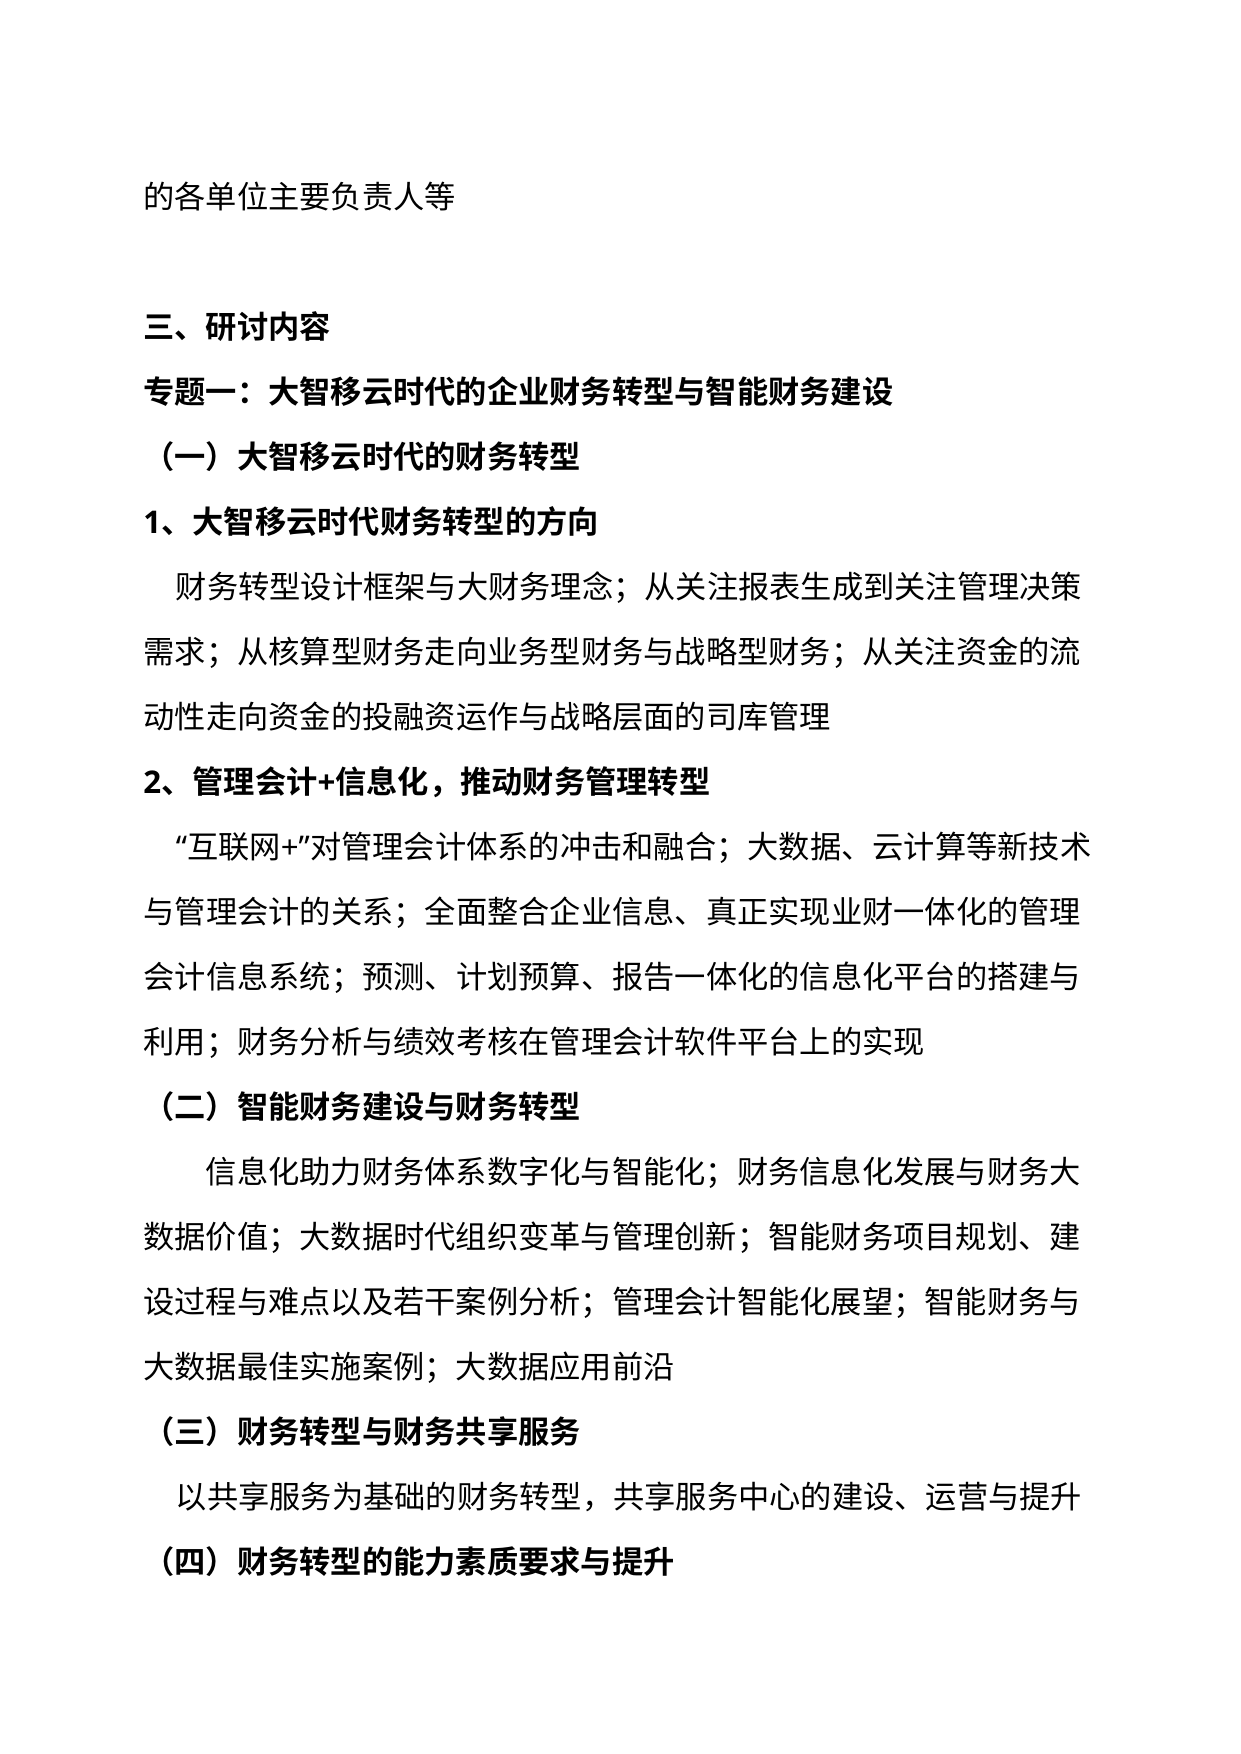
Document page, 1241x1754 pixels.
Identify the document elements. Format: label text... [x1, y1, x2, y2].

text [143, 162, 1103, 227]
text 2、管理会计+信息化，推动财务管理转型 [143, 747, 1103, 812]
text 三、研讨内容 [143, 292, 1103, 357]
text （一）大智移云时代的财务转型 [143, 422, 1103, 487]
text （四）财务转型的能力素质要求与提升 [143, 1527, 1103, 1592]
text 以共享服务为基础的财务转型，共享服务中心的建设、运营与提升 [143, 1462, 1103, 1527]
text 1、大智移云时代财务转型的方向 [143, 487, 1103, 552]
text （二）智能财务建设与财务转型 [143, 1072, 1103, 1137]
text 信息化助力财务体系数字化与智能化；财务信息化发展与财务大数据价值；大数据时代组织变革与管理创新；智能财务项目规划、建设过程与难点以及若干案例分析；管理会计智能化展望；智能财务与大数据最佳实施案例；大数据应用前沿 [143, 1137, 1103, 1397]
text “互联网+”对管理会计体系的冲击和融合；大数据、云计算等新技术与管理会计的关系；全面整合企业信息、真正实现业财一体化的管理会计信息系统；预测、计划预算、报告一体化的信息化平台的搭建与利用；财务分析与绩效考核在管理会计软件平台上的实现 [143, 812, 1103, 1072]
text 专题一：大智移云时代的企业财务转型与智能财务建设 [143, 357, 1103, 422]
text （三）财务转型与财务共享服务 [143, 1397, 1103, 1462]
text 财务转型设计框架与大财务理念；从关注报表生成到关注管理决策需求；从核算型财务走向业务型财务与战略型财务；从关注资金的流动性走向资金的投融资运作与战略层面的司库管理 [143, 552, 1103, 747]
